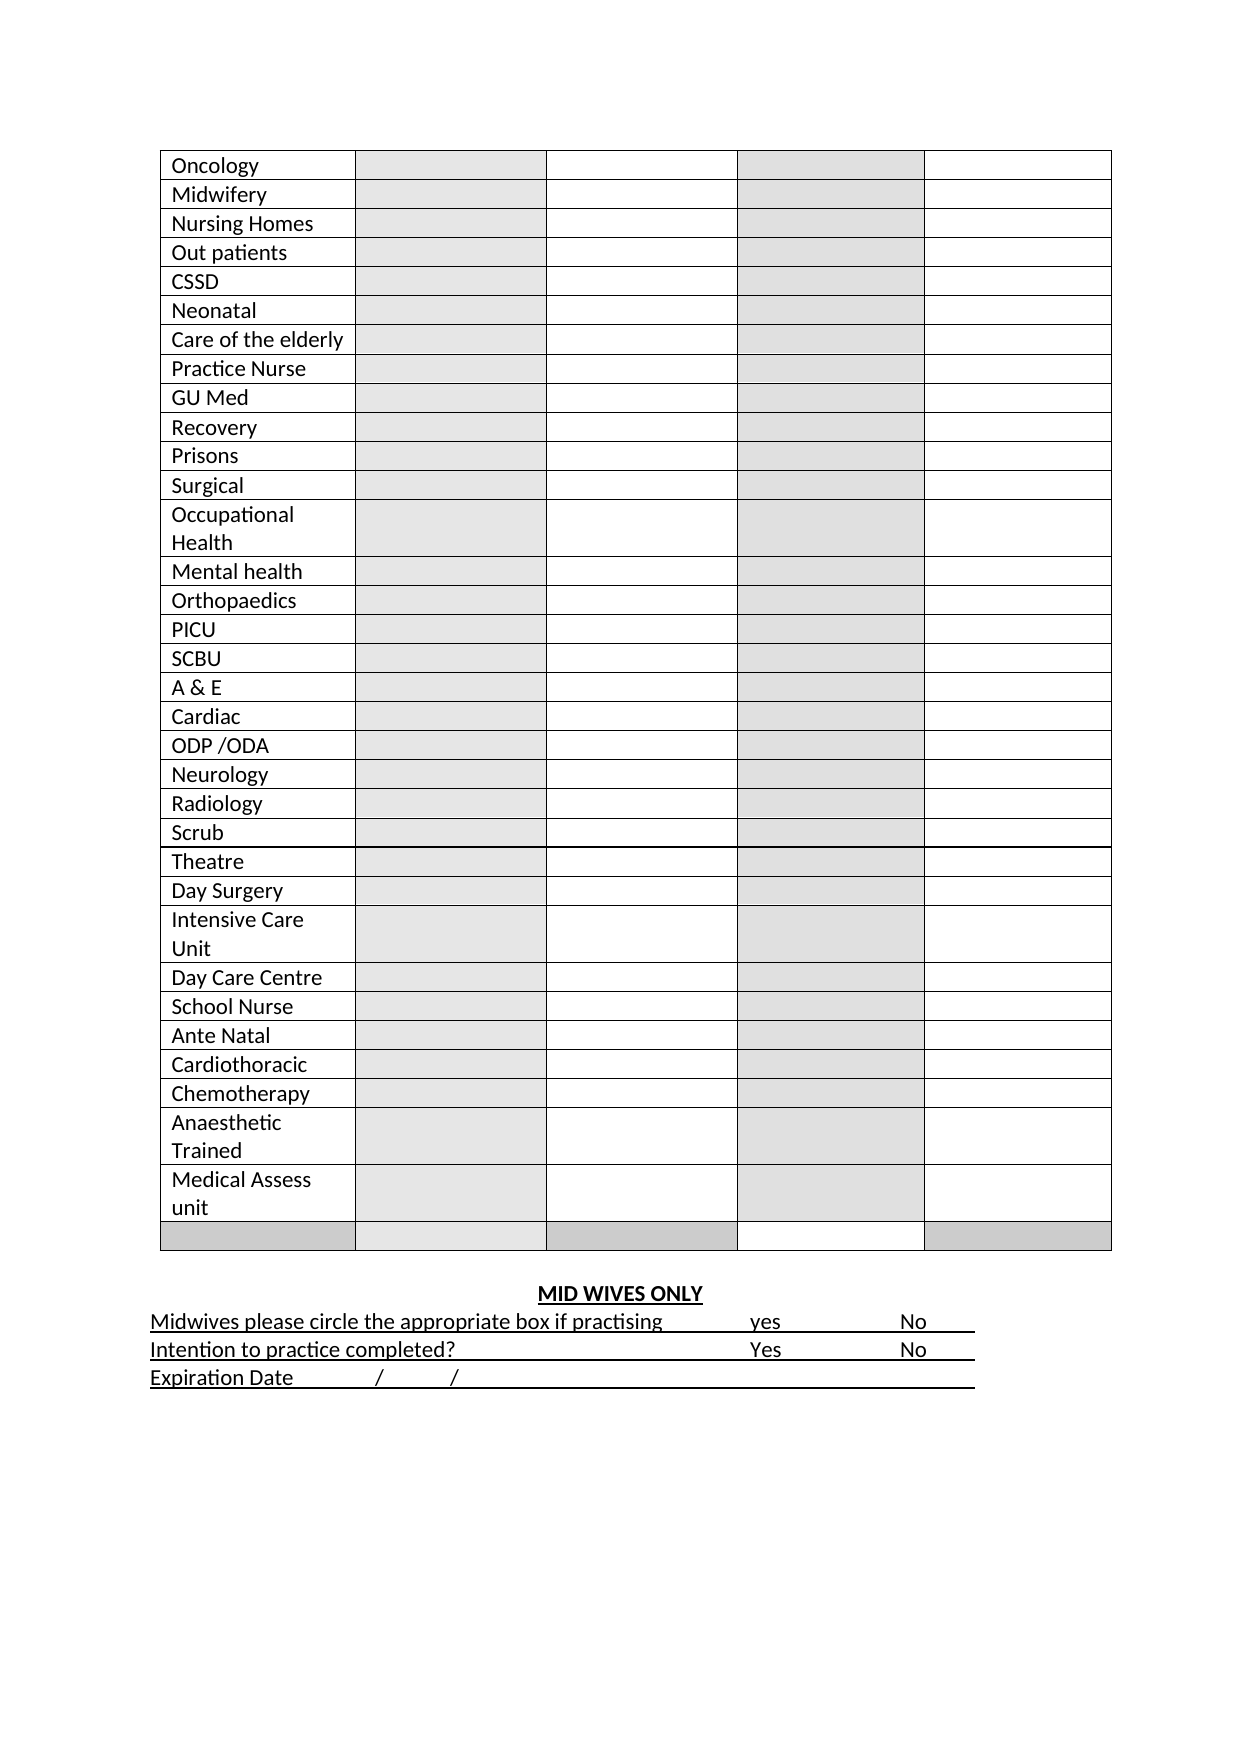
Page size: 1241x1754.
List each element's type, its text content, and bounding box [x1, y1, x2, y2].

table_cell ODP /ODA [161, 731, 355, 759]
table_cell Ante Natal [161, 1021, 355, 1049]
table_cell [547, 267, 737, 295]
table_cell [738, 615, 924, 643]
table_cell [738, 702, 924, 730]
table_cell Out patients [161, 238, 355, 266]
table_cell [547, 906, 737, 962]
table_cell [925, 992, 1111, 1020]
table_cell [356, 296, 546, 324]
table_cell [738, 1079, 924, 1107]
table_cell [925, 963, 1111, 991]
table_cell [925, 209, 1111, 237]
table_cell Practice Nurse [161, 355, 355, 382]
table_cell [547, 702, 737, 730]
table_cell [356, 702, 546, 730]
table_cell [356, 1050, 546, 1078]
table_cell [547, 760, 737, 788]
table_cell [738, 1222, 924, 1250]
table_cell Anaesthetic Trained [161, 1108, 355, 1164]
table_cell [738, 180, 924, 208]
table_cell [738, 992, 924, 1020]
table_cell Intensive Care Unit [161, 906, 355, 962]
table_cell [547, 442, 737, 470]
table_cell Neonatal [161, 296, 355, 324]
table_cell [925, 848, 1111, 876]
text Expiration Date / / [150, 1363, 1090, 1391]
table_cell [547, 586, 737, 614]
table_cell [356, 1165, 546, 1221]
table_cell [925, 644, 1111, 672]
table_cell [738, 673, 924, 701]
table_cell [547, 238, 737, 266]
table_cell [738, 731, 924, 759]
table_cell [925, 819, 1111, 846]
table_cell [925, 325, 1111, 353]
table_cell [925, 557, 1111, 585]
table_cell [547, 1050, 737, 1078]
table_cell [356, 384, 546, 412]
table_cell [547, 500, 737, 556]
table_cell Nursing Homes [161, 209, 355, 237]
table_cell [738, 644, 924, 672]
table_cell [356, 615, 546, 643]
table_cell [547, 296, 737, 324]
table_cell Theatre [161, 848, 355, 876]
table_cell [547, 355, 737, 382]
table_cell [925, 180, 1111, 208]
table_cell [547, 180, 737, 208]
table_cell [738, 471, 924, 499]
table_cell [925, 267, 1111, 295]
table_cell [925, 151, 1111, 179]
table_cell Occupational Health [161, 500, 355, 556]
table_cell [738, 1108, 924, 1164]
table_cell [356, 644, 546, 672]
table_cell [356, 877, 546, 904]
table_cell [738, 151, 924, 179]
table_cell [547, 384, 737, 412]
table_cell [738, 557, 924, 585]
table_cell [547, 877, 737, 904]
table_cell [356, 1222, 546, 1250]
table_cell [547, 673, 737, 701]
table_cell [738, 963, 924, 991]
table_cell [547, 731, 737, 759]
table_cell [356, 267, 546, 295]
text Midwives please circle the appropriate box if practising yes No [150, 1307, 1090, 1335]
table_cell [738, 760, 924, 788]
text Intention to practice completed? Yes No [150, 1335, 1090, 1363]
table_cell [356, 789, 546, 817]
table_cell Oncology [161, 151, 355, 179]
table_cell Prisons [161, 442, 355, 470]
table_cell [547, 1222, 737, 1250]
table_cell Midwifery [161, 180, 355, 208]
table_cell [738, 1050, 924, 1078]
table_cell [738, 848, 924, 876]
table_cell [547, 471, 737, 499]
table_cell [925, 1165, 1111, 1221]
table_cell [925, 760, 1111, 788]
table_cell [738, 325, 924, 353]
table_cell [925, 731, 1111, 759]
table_cell [547, 325, 737, 353]
table_cell [547, 151, 737, 179]
table_cell [356, 731, 546, 759]
table_cell [925, 1108, 1111, 1164]
table_cell Care of the elderly [161, 325, 355, 353]
table_cell [738, 1165, 924, 1221]
table_cell [925, 673, 1111, 701]
table_cell [925, 1079, 1111, 1107]
table_cell [925, 500, 1111, 556]
table_cell [925, 615, 1111, 643]
table_cell [547, 789, 737, 817]
table_cell [925, 702, 1111, 730]
table_cell [925, 413, 1111, 441]
table_cell Mental health [161, 557, 355, 585]
table_cell [547, 1079, 737, 1107]
table_cell [738, 877, 924, 904]
table_cell [356, 471, 546, 499]
table_cell [738, 1021, 924, 1049]
table_cell [356, 819, 546, 846]
table_cell [925, 877, 1111, 904]
table_cell [356, 209, 546, 237]
table_cell Surgical [161, 471, 355, 499]
table_cell [925, 384, 1111, 412]
table_cell [547, 615, 737, 643]
table_cell [547, 819, 737, 846]
table_cell A & E [161, 673, 355, 701]
table_cell Cardiac [161, 702, 355, 730]
table_cell [738, 819, 924, 846]
table_cell [738, 355, 924, 382]
table_cell [547, 1021, 737, 1049]
table_cell Medical Assess unit [161, 1165, 355, 1221]
table_cell Radiology [161, 789, 355, 817]
table_cell [356, 1021, 546, 1049]
table_cell [925, 238, 1111, 266]
table_cell [356, 500, 546, 556]
table_cell [547, 1108, 737, 1164]
table_cell [738, 789, 924, 817]
table_cell [925, 1021, 1111, 1049]
table_cell [547, 848, 737, 876]
table_cell [356, 673, 546, 701]
table_cell [547, 992, 737, 1020]
table_cell [925, 442, 1111, 470]
table_cell [738, 238, 924, 266]
table_cell [356, 760, 546, 788]
table_cell [356, 1108, 546, 1164]
table_cell [925, 586, 1111, 614]
table_cell [925, 1050, 1111, 1078]
table_cell [356, 586, 546, 614]
table_cell [925, 789, 1111, 817]
table_cell Day Care Centre [161, 963, 355, 991]
table_cell Day Surgery [161, 877, 355, 904]
table_cell [547, 963, 737, 991]
table_cell GU Med [161, 384, 355, 412]
table_cell Recovery [161, 413, 355, 441]
table_cell CSSD [161, 267, 355, 295]
text MID WIVES ONLY [150, 1279, 1090, 1307]
table_cell [356, 325, 546, 353]
table_cell Scrub [161, 819, 355, 846]
table_cell [925, 471, 1111, 499]
table_cell SCBU [161, 644, 355, 672]
table_cell [356, 238, 546, 266]
table_cell [547, 1165, 737, 1221]
table_cell [738, 413, 924, 441]
table_cell [738, 586, 924, 614]
table_cell [925, 355, 1111, 382]
table_cell Chemotherapy [161, 1079, 355, 1107]
table_cell [547, 209, 737, 237]
table_cell PICU [161, 615, 355, 643]
table_cell [547, 644, 737, 672]
table_cell [925, 906, 1111, 962]
table_cell [738, 442, 924, 470]
table_cell [356, 442, 546, 470]
table_cell [547, 557, 737, 585]
table_cell [356, 355, 546, 382]
table_cell Cardiothoracic [161, 1050, 355, 1078]
table_cell [738, 209, 924, 237]
table_cell [356, 413, 546, 441]
table_cell [925, 1222, 1111, 1250]
table_cell [356, 151, 546, 179]
table_cell [356, 557, 546, 585]
table_cell [356, 1079, 546, 1107]
table_cell [356, 963, 546, 991]
table_cell Neurology [161, 760, 355, 788]
table_cell [161, 1222, 355, 1250]
table_cell [738, 500, 924, 556]
table_cell [356, 906, 546, 962]
table_cell [738, 384, 924, 412]
table_cell [356, 848, 546, 876]
table_cell [738, 267, 924, 295]
table_cell [356, 180, 546, 208]
table_cell [356, 992, 546, 1020]
table_cell [738, 296, 924, 324]
table_cell [547, 413, 737, 441]
table_cell [738, 906, 924, 962]
table_cell [925, 296, 1111, 324]
table_cell School Nurse [161, 992, 355, 1020]
table_cell Orthopaedics [161, 586, 355, 614]
